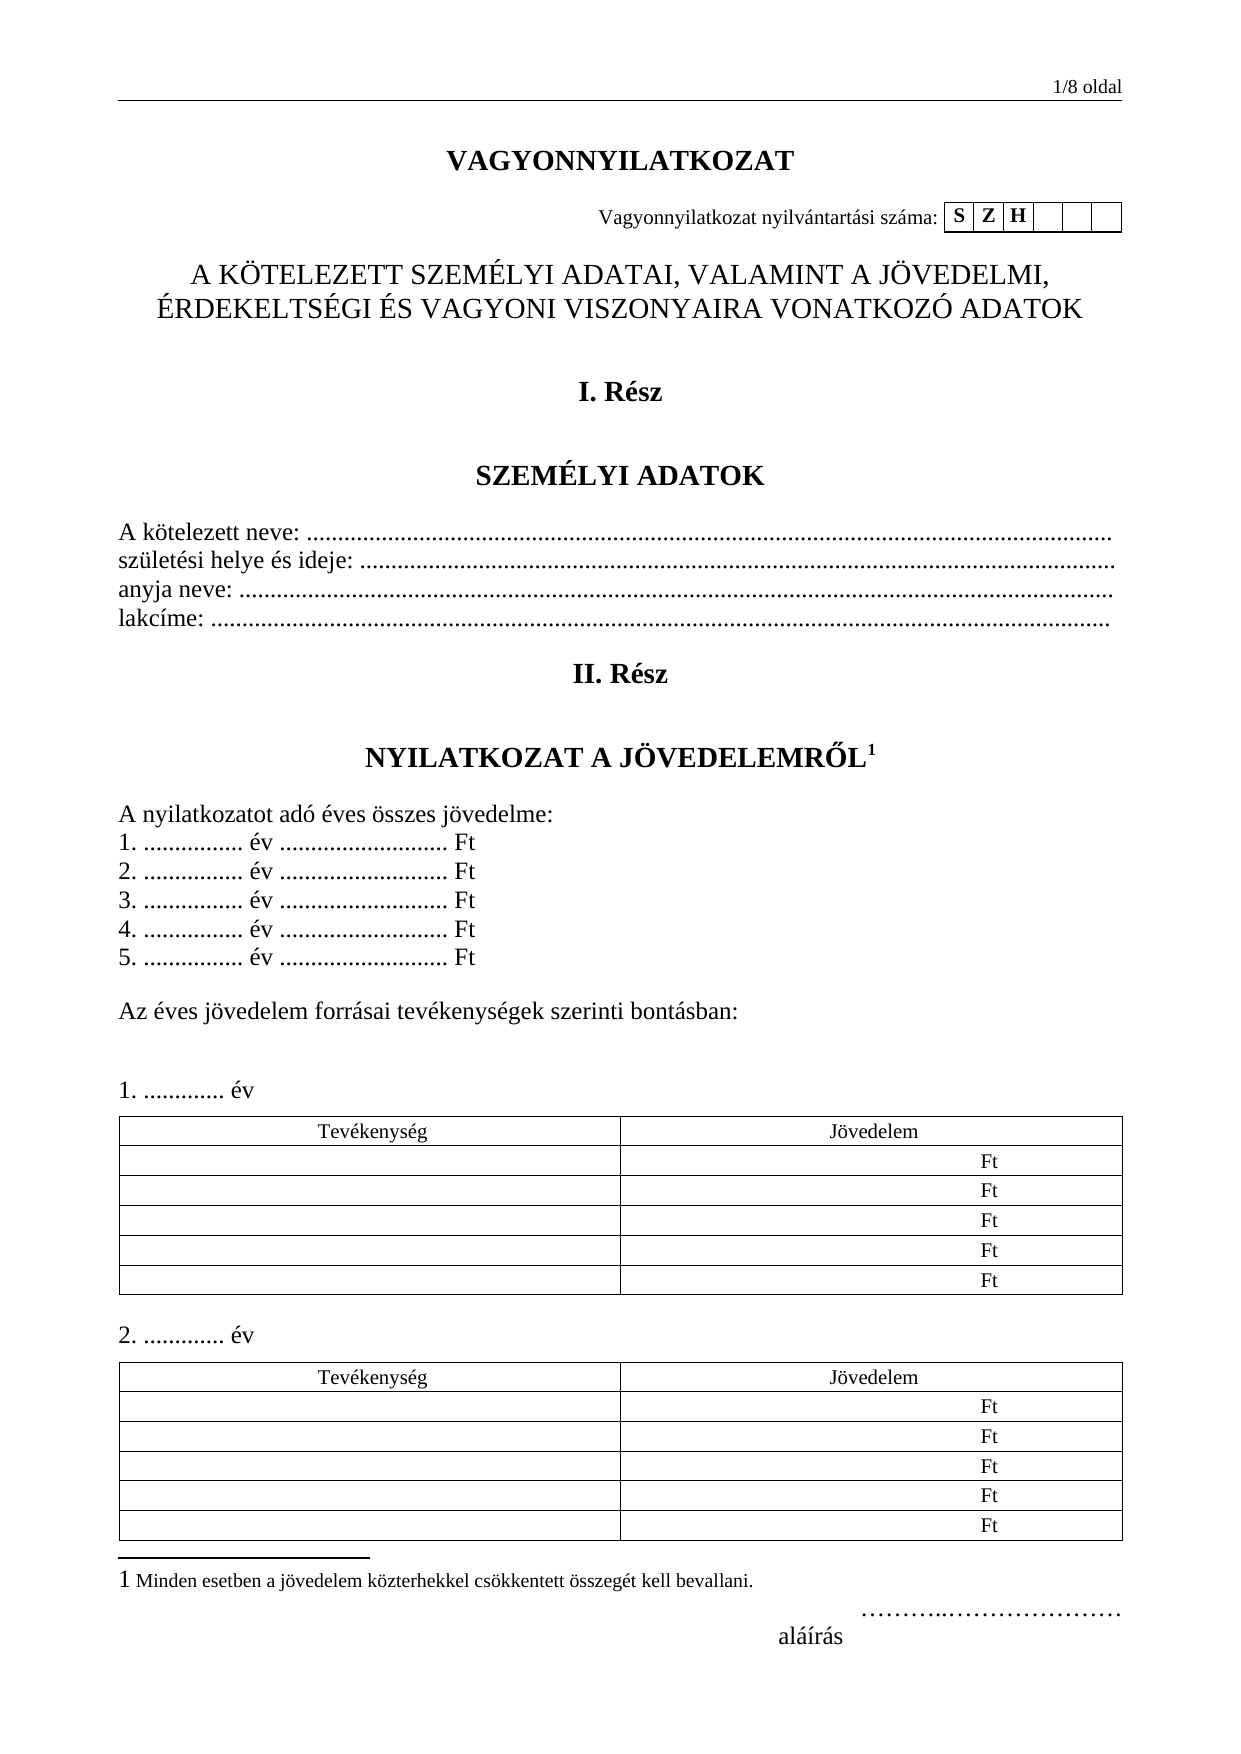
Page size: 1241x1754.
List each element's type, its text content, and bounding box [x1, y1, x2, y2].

table_cell [120, 1236, 620, 1264]
table_cell [1004, 1146, 1122, 1175]
table_header Tevékenység [120, 1363, 620, 1391]
table_cell Ft [621, 1422, 1004, 1451]
table_cell Ft [621, 1146, 1004, 1175]
text NYILATKOZAT A JÖVEDELEMRŐL [118, 740, 1122, 774]
table_cell Ft [621, 1481, 1004, 1510]
table_header [1092, 203, 1121, 231]
text VAGYONNYILATKOZAT [118, 143, 1122, 177]
table_cell [120, 1176, 620, 1205]
text 1. ............. év [118, 1075, 1122, 1104]
table_header Jövedelem [621, 1117, 1122, 1145]
text Az éves jövedelem forrásai tevékenységek szerinti bontásban: [118, 996, 1122, 1025]
text II. Rész [118, 657, 1122, 690]
text SZEMÉLYI ADATOK [118, 458, 1122, 492]
table_cell Ft [621, 1266, 1004, 1294]
table_cell [1004, 1392, 1122, 1421]
text 2. ............. év [118, 1320, 1122, 1349]
table_cell [1004, 1481, 1122, 1510]
table_cell [120, 1452, 620, 1480]
table_header Tevékenység [120, 1117, 620, 1145]
text születési helye és ideje: ......................................................................................................................... [118, 545, 1122, 574]
table_header Jövedelem [621, 1363, 1122, 1391]
table_cell Ft [621, 1452, 1004, 1480]
table_cell [120, 1422, 620, 1451]
table_cell [1004, 1236, 1122, 1264]
table_cell Ft [621, 1176, 1004, 1205]
table_cell [120, 1266, 620, 1294]
text 4. ................ év ........................... Ft [118, 914, 1122, 942]
table_cell [120, 1481, 620, 1510]
text A kötelezett neve: ................................................................................................................................. [118, 517, 1122, 545]
text A nyilatkozatot adó éves összes jövedelme: [118, 799, 1122, 827]
table_cell [120, 1511, 620, 1540]
table_cell Ft [621, 1236, 1004, 1264]
text 5. ................ év ........................... Ft [118, 942, 1122, 971]
table_cell [1004, 1206, 1122, 1235]
table_cell [1004, 1176, 1122, 1205]
text anyja neve: ............................................................................................................................................ [118, 574, 1122, 603]
table_cell [1004, 1266, 1122, 1294]
table_cell [1004, 1452, 1122, 1480]
table_cell [120, 1392, 620, 1421]
table_header S [945, 203, 973, 231]
table_header Z [974, 203, 1003, 231]
table_cell [1004, 1511, 1122, 1540]
text 3. ................ év ........................... Ft [118, 885, 1122, 914]
table_cell Ft [621, 1511, 1004, 1540]
table_cell [120, 1146, 620, 1175]
text lakcíme: ................................................................................................................................................ [118, 603, 1122, 632]
table_header [1063, 203, 1091, 231]
table_cell [120, 1206, 620, 1235]
table_header [1034, 203, 1062, 231]
table_header Vagyonnyilatkozat nyilvántartási száma: [118, 202, 944, 231]
text I. Rész [118, 374, 1122, 408]
table_cell Ft [621, 1206, 1004, 1235]
text 2. ................ év ........................... Ft [118, 856, 1122, 885]
table_cell Ft [621, 1392, 1004, 1421]
text 1. ................ év ........................... Ft [118, 827, 1122, 856]
table_cell [1004, 1422, 1122, 1451]
table_header H [1004, 203, 1033, 231]
text A KÖTELEZETT SZEMÉLYI ADATAI, VALAMINT A JÖVEDELMI, ÉRDEKELTSÉGI ÉS VAGYONI VISZONYAIRA VONATKOZÓ ADATOK [118, 257, 1122, 324]
